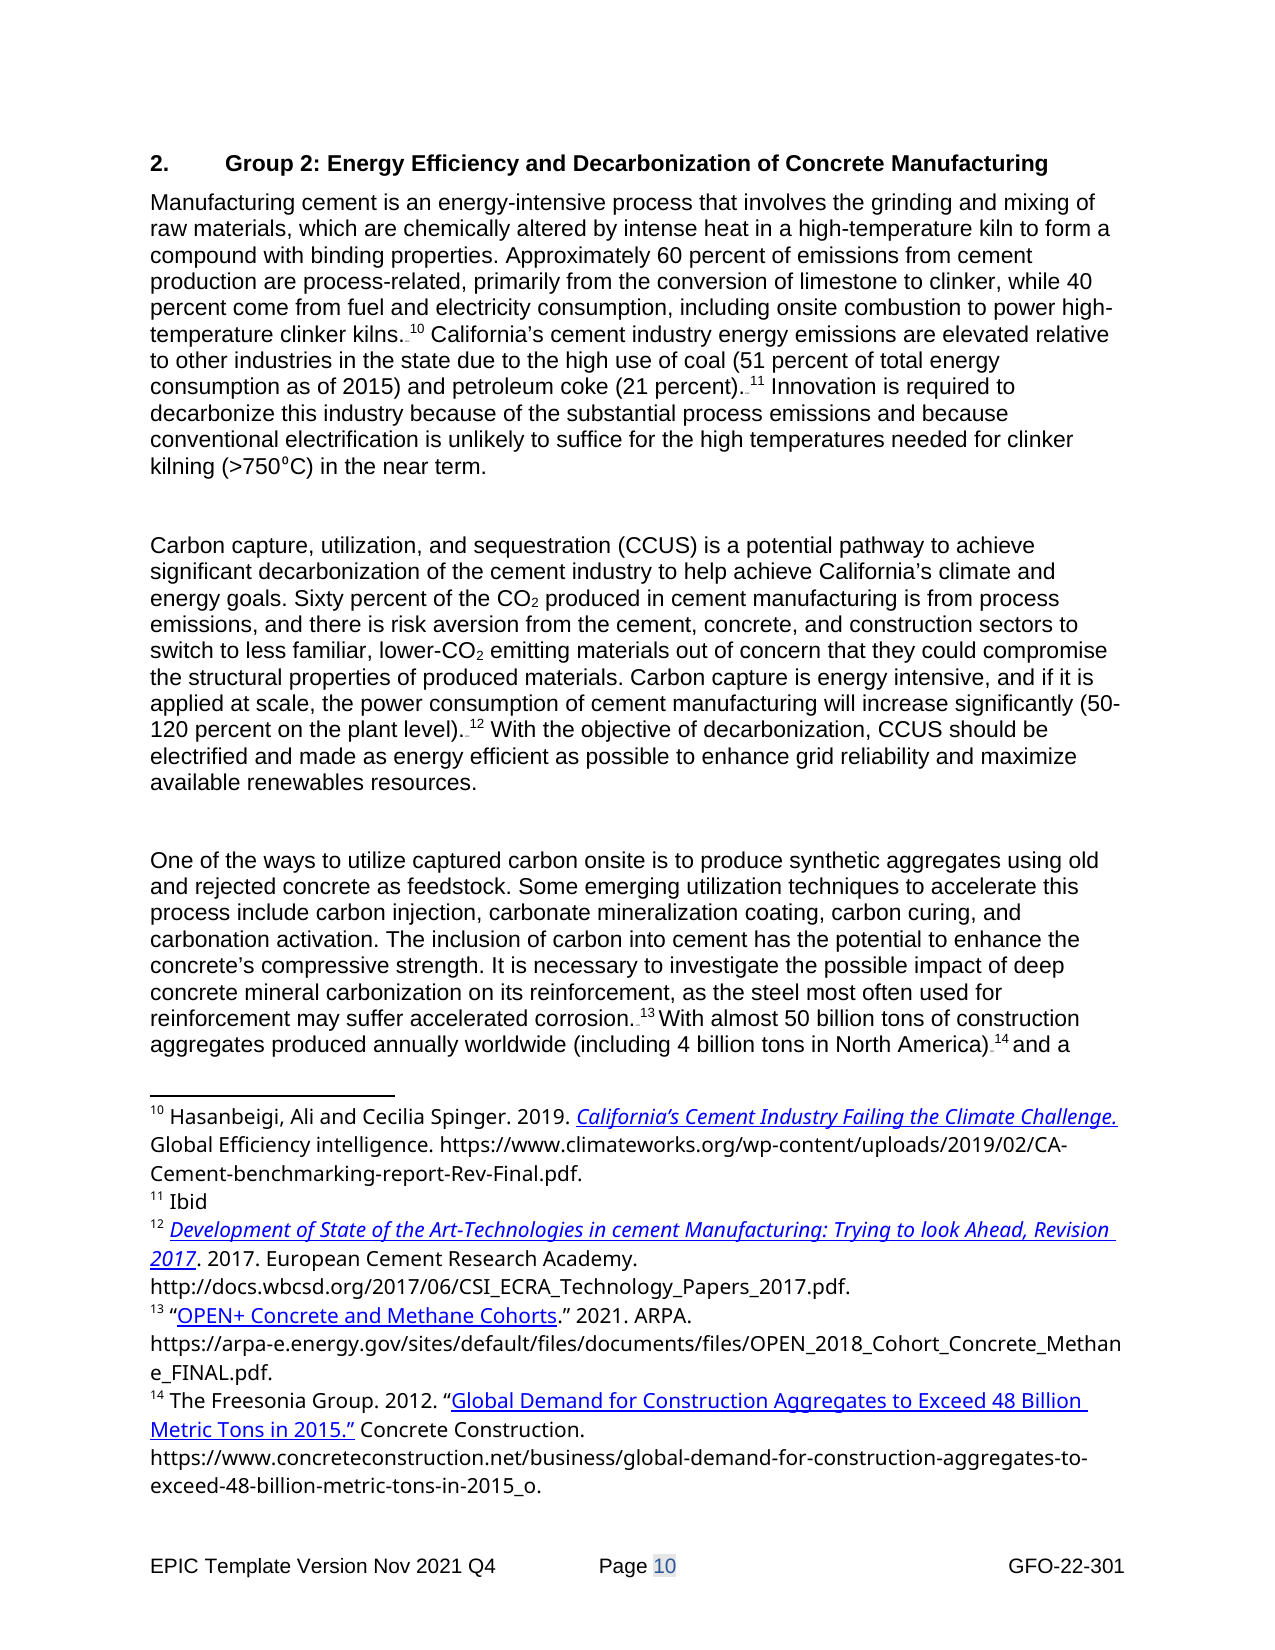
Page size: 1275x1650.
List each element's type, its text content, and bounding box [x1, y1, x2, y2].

text One of the ways to utilize captured carbon onsite is to produce synthetic aggregates using old and rejected concrete as feedstock. Some emerging utilization techniques to accelerate this process include carbon injection, carbonate mineralization coating, carbon curing, and carbonation activation. The inclusion of carbon into cement has the potential to enhance the concrete’s compressive strength. It is necessary to investigate the possible impact of deep concrete mineral carbonization on its reinforcement, as the steel most often used for reinforcement may suffer accelerated corrosion.302F With almost 50 billion tons of construction aggregates produced annually worldwide (including 4 billion tons in North America)303F and a thermodynamically favorable reaction, mineral carbonation is among the largest and most energy-efficient routes for carbon utilization.304F [150, 847, 1125, 1057]
list Group 2: Energy Efficiency and Decarbonization of Concrete Manufacturing [150, 150, 1125, 176]
text Carbon capture, utilization, and sequestration (CCUS) is a potential pathway to achieve significant decarbonization of the cement industry to help achieve California’s climate and energy goals. Sixty percent of the CO2 produced in cement manufacturing is from process emissions, and there is risk aversion from the cement, concrete, and construction sectors to switch to less familiar, lower-CO2 emitting materials out of concern that they could compromise the structural properties of produced materials. Carbon capture is energy intensive, and if it is applied at scale, the power consumption of cement manufacturing will increase significantly (50-120 percent on the plant level).299F With the objective of decarbonization, CCUS should be electrified and made as energy efficient as possible to enhance grid reliability and maximize available renewables resources. [150, 532, 1125, 795]
text Manufacturing cement is an energy-intensive process that involves the grinding and mixing of raw materials, which are chemically altered by intense heat in a high-temperature kiln to form a compound with binding properties. Approximately 60 percent of emissions from cement production are process-related, primarily from the conversion of limestone to clinker, while 40 percent come from fuel and electricity consumption, including onsite combustion to power high-temperature clinker kilns.295F California’s cement industry energy emissions are elevated relative to other industries in the state due to the high use of coal (51 percent of total energy consumption as of 2015) and petroleum coke (21 percent).296F Innovation is required to decarbonize this industry because of the substantial process emissions and because conventional electrification is unlikely to suffice for the high temperatures needed for clinker kilning (>750⁰C) in the near term. [150, 189, 1125, 480]
